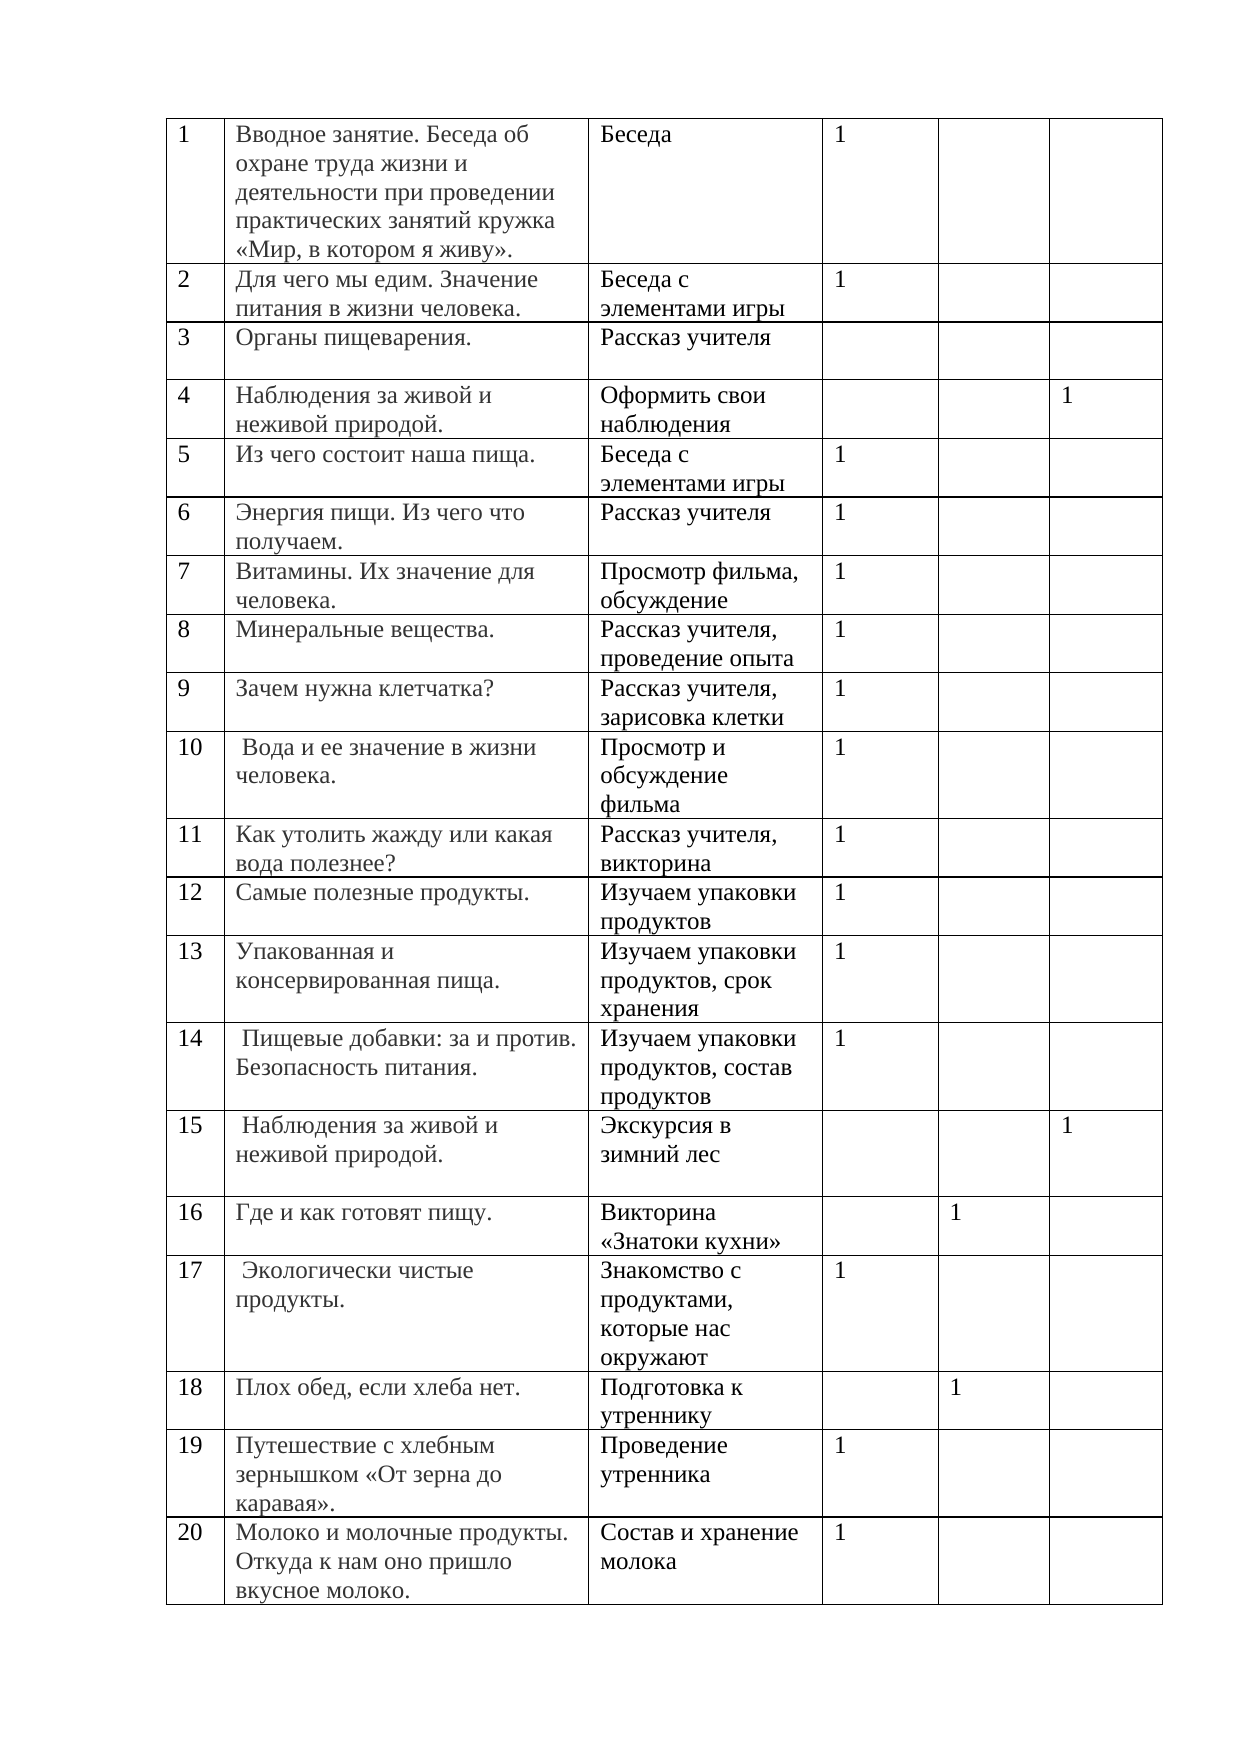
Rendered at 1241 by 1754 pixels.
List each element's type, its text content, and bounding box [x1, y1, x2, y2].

table_cell Рассказ учителя, проведение опыта [589, 615, 822, 672]
table_cell 9 [167, 673, 224, 731]
table_cell [939, 264, 1049, 321]
table_cell Витамины. Их значение для человека. [225, 556, 588, 613]
table_cell 13 [167, 936, 224, 1022]
table_cell 6 [167, 498, 224, 555]
table_cell 1 [823, 556, 938, 613]
table_cell [939, 498, 1049, 555]
table_cell 1 [823, 819, 938, 876]
table_cell 20 [167, 1518, 224, 1604]
table_cell Просмотр и обсуждение фильма [589, 732, 822, 818]
table_cell Проведение утренника [589, 1430, 822, 1516]
table_cell 1 [823, 1023, 938, 1109]
table_cell Вводное занятие. Беседа об охране труда жизни и деятельности при проведении практических занятий кружка «Мир, в котором я живу». [225, 119, 588, 263]
table_cell Самые полезные продукты. [225, 878, 588, 935]
table_cell 1 [823, 878, 938, 935]
table_cell [823, 1111, 938, 1196]
table_cell [1050, 819, 1162, 876]
table_cell [939, 1111, 1049, 1196]
table_cell 16 [167, 1197, 224, 1254]
table_cell 1 [1050, 1111, 1162, 1196]
table_cell [1050, 1430, 1162, 1516]
table_cell [1050, 1256, 1162, 1371]
table_cell 1 [823, 1518, 938, 1604]
table_cell 1 [823, 615, 938, 672]
table_cell Викторина «Знатоки кухни» [589, 1197, 822, 1254]
table_cell [939, 615, 1049, 672]
table_cell [823, 1372, 938, 1429]
table_cell Где и как готовят пищу. [225, 1197, 588, 1254]
table_cell Зачем нужна клетчатка? [225, 673, 588, 731]
table_cell [1050, 878, 1162, 935]
table_cell 11 [167, 819, 224, 876]
table_cell Изучаем упаковки продуктов, состав продуктов [589, 1023, 822, 1109]
table_cell 2 [167, 264, 224, 321]
table_cell Органы пищеварения. [225, 323, 588, 379]
table_cell Пищевые добавки: за и против. Безопасность питания. [225, 1023, 588, 1109]
table_cell 1 [823, 498, 938, 555]
table_cell Рассказ учителя, викторина [589, 819, 822, 876]
table_cell Энергия пищи. Из чего что получаем. [225, 498, 588, 555]
table_cell 19 [167, 1430, 224, 1516]
table_cell 17 [167, 1256, 224, 1371]
table_cell [939, 380, 1049, 438]
table_cell [1050, 119, 1162, 263]
table_cell 1 [939, 1197, 1049, 1254]
table_cell [1050, 673, 1162, 731]
table_cell [823, 380, 938, 438]
table_cell 3 [167, 323, 224, 379]
table_cell [939, 1023, 1049, 1109]
table_cell 1 [823, 732, 938, 818]
table_cell 18 [167, 1372, 224, 1429]
table_cell Рассказ учителя, зарисовка клетки [589, 673, 822, 731]
table_cell 8 [167, 615, 224, 672]
table_cell Экологически чистые продукты. [225, 1256, 588, 1371]
table_cell Изучаем упаковки продуктов [589, 878, 822, 935]
table_cell 1 [823, 1256, 938, 1371]
table_cell [1050, 1023, 1162, 1109]
table_cell 1 [823, 673, 938, 731]
table_cell Экскурсия в зимний лес [589, 1111, 822, 1196]
table_cell Подготовка к утреннику [589, 1372, 822, 1429]
table_cell [939, 732, 1049, 818]
table_cell Для чего мы едим. Значение питания в жизни человека. [225, 264, 588, 321]
table_cell [939, 1430, 1049, 1516]
table_cell 14 [167, 1023, 224, 1109]
table_cell [939, 1256, 1049, 1371]
table_cell [823, 1197, 938, 1254]
table_cell Минеральные вещества. [225, 615, 588, 672]
table_cell Путешествие с хлебным зернышком «От зерна до каравая». [225, 1430, 588, 1516]
table_cell 1 [823, 439, 938, 496]
table_cell Молоко и молочные продукты. Откуда к нам оно пришло вкусное молоко. [225, 1518, 588, 1604]
table_cell 15 [167, 1111, 224, 1196]
table_cell 1 [823, 1430, 938, 1516]
table_cell [939, 119, 1049, 263]
table_cell [939, 819, 1049, 876]
table_cell Беседа с элементами игры [589, 264, 822, 321]
table_cell [939, 323, 1049, 379]
table_cell Беседа с элементами игры [589, 439, 822, 496]
table_cell 7 [167, 556, 224, 613]
table_cell [939, 878, 1049, 935]
table_cell [1050, 732, 1162, 818]
table_cell Вода и ее значение в жизни человека. [225, 732, 588, 818]
table_cell [1050, 323, 1162, 379]
table_cell Плох обед, если хлеба нет. [225, 1372, 588, 1429]
table_cell 10 [167, 732, 224, 818]
table_cell [823, 323, 938, 379]
table_cell Наблюдения за живой и неживой природой. [225, 1111, 588, 1196]
table_cell Упакованная и консервированная пища. [225, 936, 588, 1022]
table_cell Беседа [589, 119, 822, 263]
table_cell [1050, 1197, 1162, 1254]
table_cell [1050, 615, 1162, 672]
table_cell 1 [823, 936, 938, 1022]
table_cell Как утолить жажду или какая вода полезнее? [225, 819, 588, 876]
table_cell [939, 439, 1049, 496]
table_cell 12 [167, 878, 224, 935]
table_cell [1050, 1372, 1162, 1429]
table_cell Оформить свои наблюдения [589, 380, 822, 438]
table_cell [1050, 1518, 1162, 1604]
table_cell [939, 936, 1049, 1022]
table_cell [1050, 498, 1162, 555]
table_cell Состав и хранение молока [589, 1518, 822, 1604]
table_cell 1 [167, 119, 224, 263]
table_cell [1050, 439, 1162, 496]
table_cell 4 [167, 380, 224, 438]
table_cell 1 [1050, 380, 1162, 438]
table_cell Из чего состоит наша пища. [225, 439, 588, 496]
table_cell [939, 556, 1049, 613]
table_cell Знакомство с продуктами, которые нас окружают [589, 1256, 822, 1371]
table_cell [1050, 264, 1162, 321]
table_cell 1 [823, 119, 938, 263]
table_cell 5 [167, 439, 224, 496]
table_cell Рассказ учителя [589, 323, 822, 379]
table_cell Наблюдения за живой и неживой природой. [225, 380, 588, 438]
table_cell Просмотр фильма, обсуждение [589, 556, 822, 613]
table_cell Рассказ учителя [589, 498, 822, 555]
table_cell 1 [939, 1372, 1049, 1429]
table_cell 1 [823, 264, 938, 321]
table_cell Изучаем упаковки продуктов, срок хранения [589, 936, 822, 1022]
table_cell [1050, 556, 1162, 613]
table_cell [1050, 936, 1162, 1022]
table_cell [939, 673, 1049, 731]
table_cell [939, 1518, 1049, 1604]
